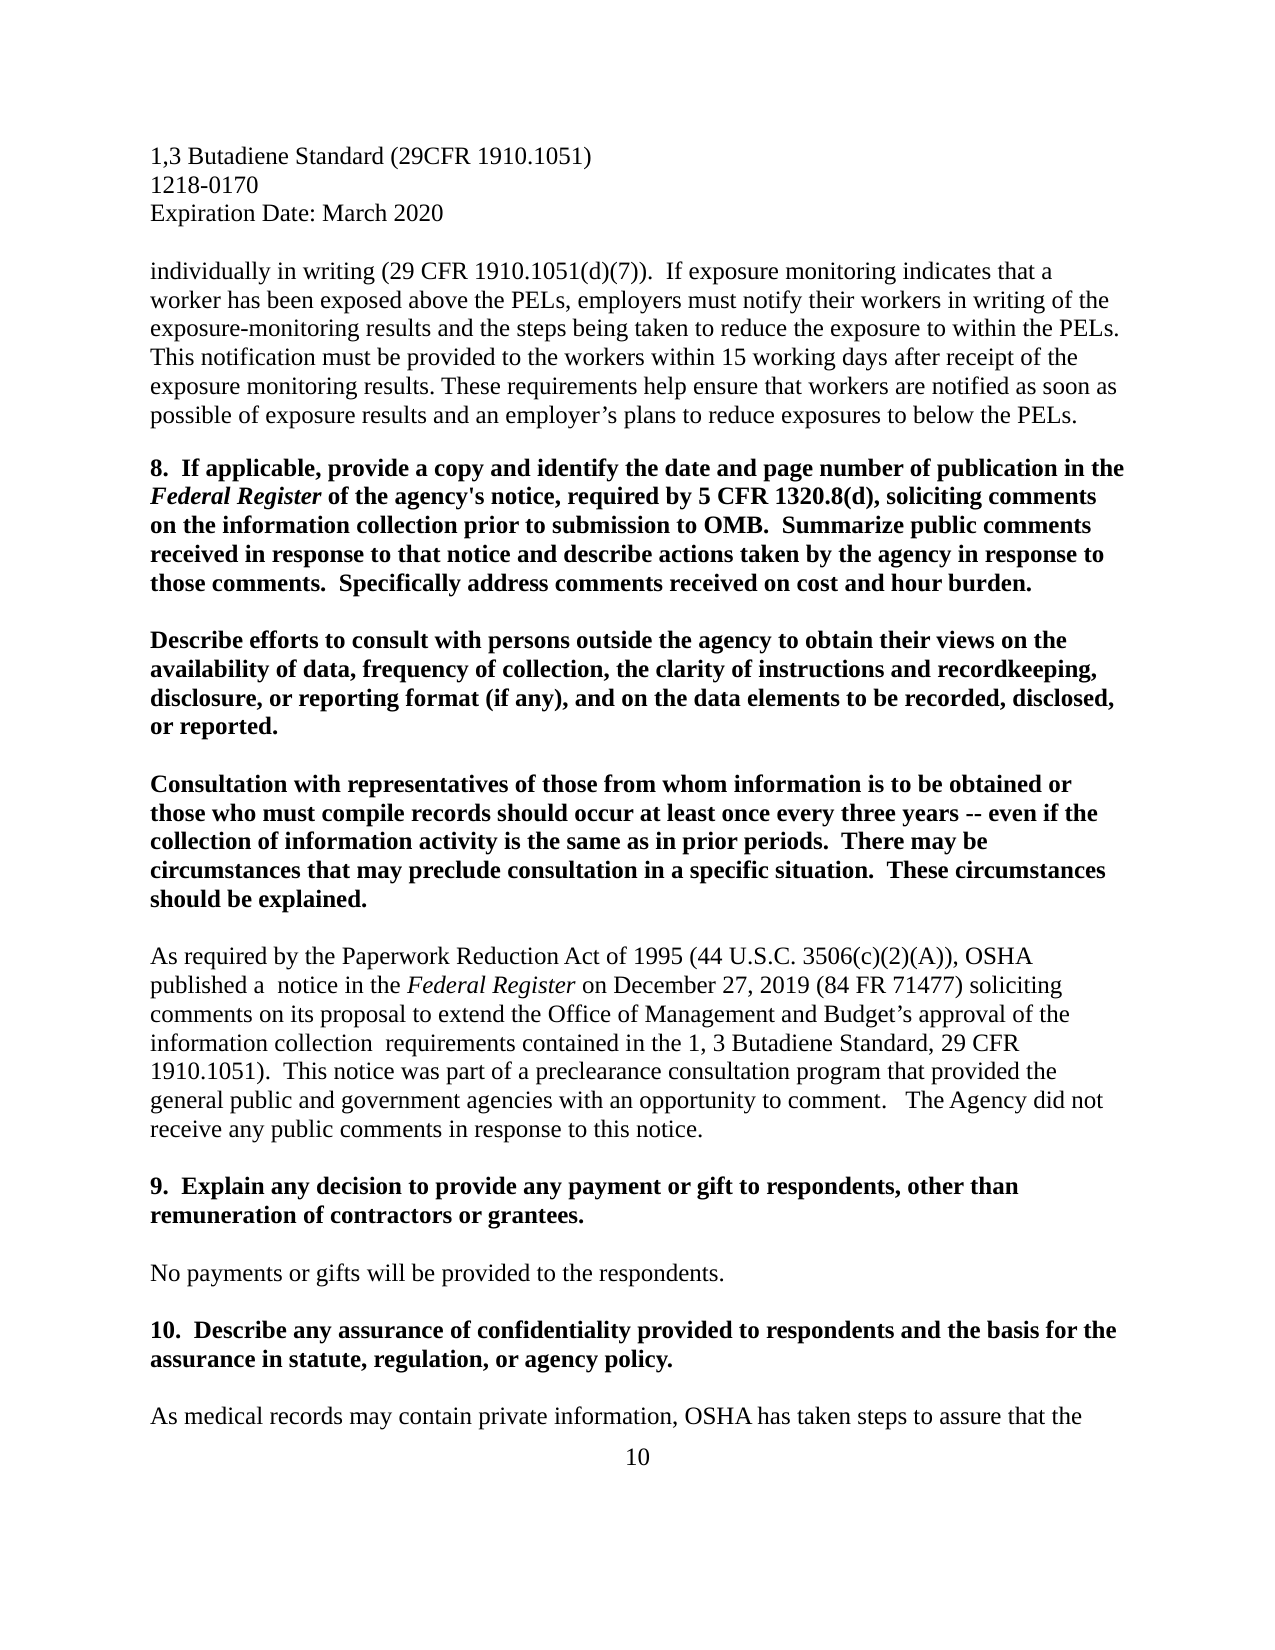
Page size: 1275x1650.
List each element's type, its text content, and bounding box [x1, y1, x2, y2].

text Describe efforts to consult with persons outside the agency to obtain their views on the availability of data, frequency of collection, the clarity of instructions and recordkeeping, disclosure, or reporting format (if any), and on the data elements to be recorded, disclosed, or reported. [150, 625, 1125, 740]
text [150, 256, 1125, 428]
text 9. Explain any decision to provide any payment or gift to respondents, other than remuneration of contractors or grantees. [150, 1171, 1125, 1229]
text As required by the Paperwork Reduction Act of 1995 (44 U.S.C. 3506(c)(2)(A)), OSHA published a notice in the Federal Register on December 27, 2019 (84 FR 71477) soliciting comments on its proposal to extend the Office of Management and Budget’s approval of the information collection requirements contained in the 1, 3 Butadiene Standard, 29 CFR 1910.1051). This notice was part of a preclearance consultation program that provided the general public and government agencies with an opportunity to comment. The Agency did not receive any public comments in response to this notice. [150, 941, 1125, 1143]
text Consultation with representatives of those from whom information is to be obtained or those who must compile records should occur at least once every three years -- even if the collection of information activity is the same as in prior periods. There may be circumstances that may preclude consultation in a specific situation. These circumstances should be explained. [150, 769, 1125, 913]
text 10. Describe any assurance of confidentiality provided to respondents and the basis for the assurance in statute, regulation, or agency policy. [150, 1315, 1125, 1373]
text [150, 1401, 1125, 1430]
text 8. If applicable, provide a copy and identify the date and page number of publication in the Federal Register of the agency's notice, required by 5 CFR 1320.8(d), soliciting comments on the information collection prior to submission to OMB. Summarize public comments received in response to that notice and describe actions taken by the agency in response to those comments. Specifically address comments received on cost and hour burden. [150, 453, 1125, 596]
text No payments or gifts will be provided to the respondents. [150, 1258, 1125, 1286]
